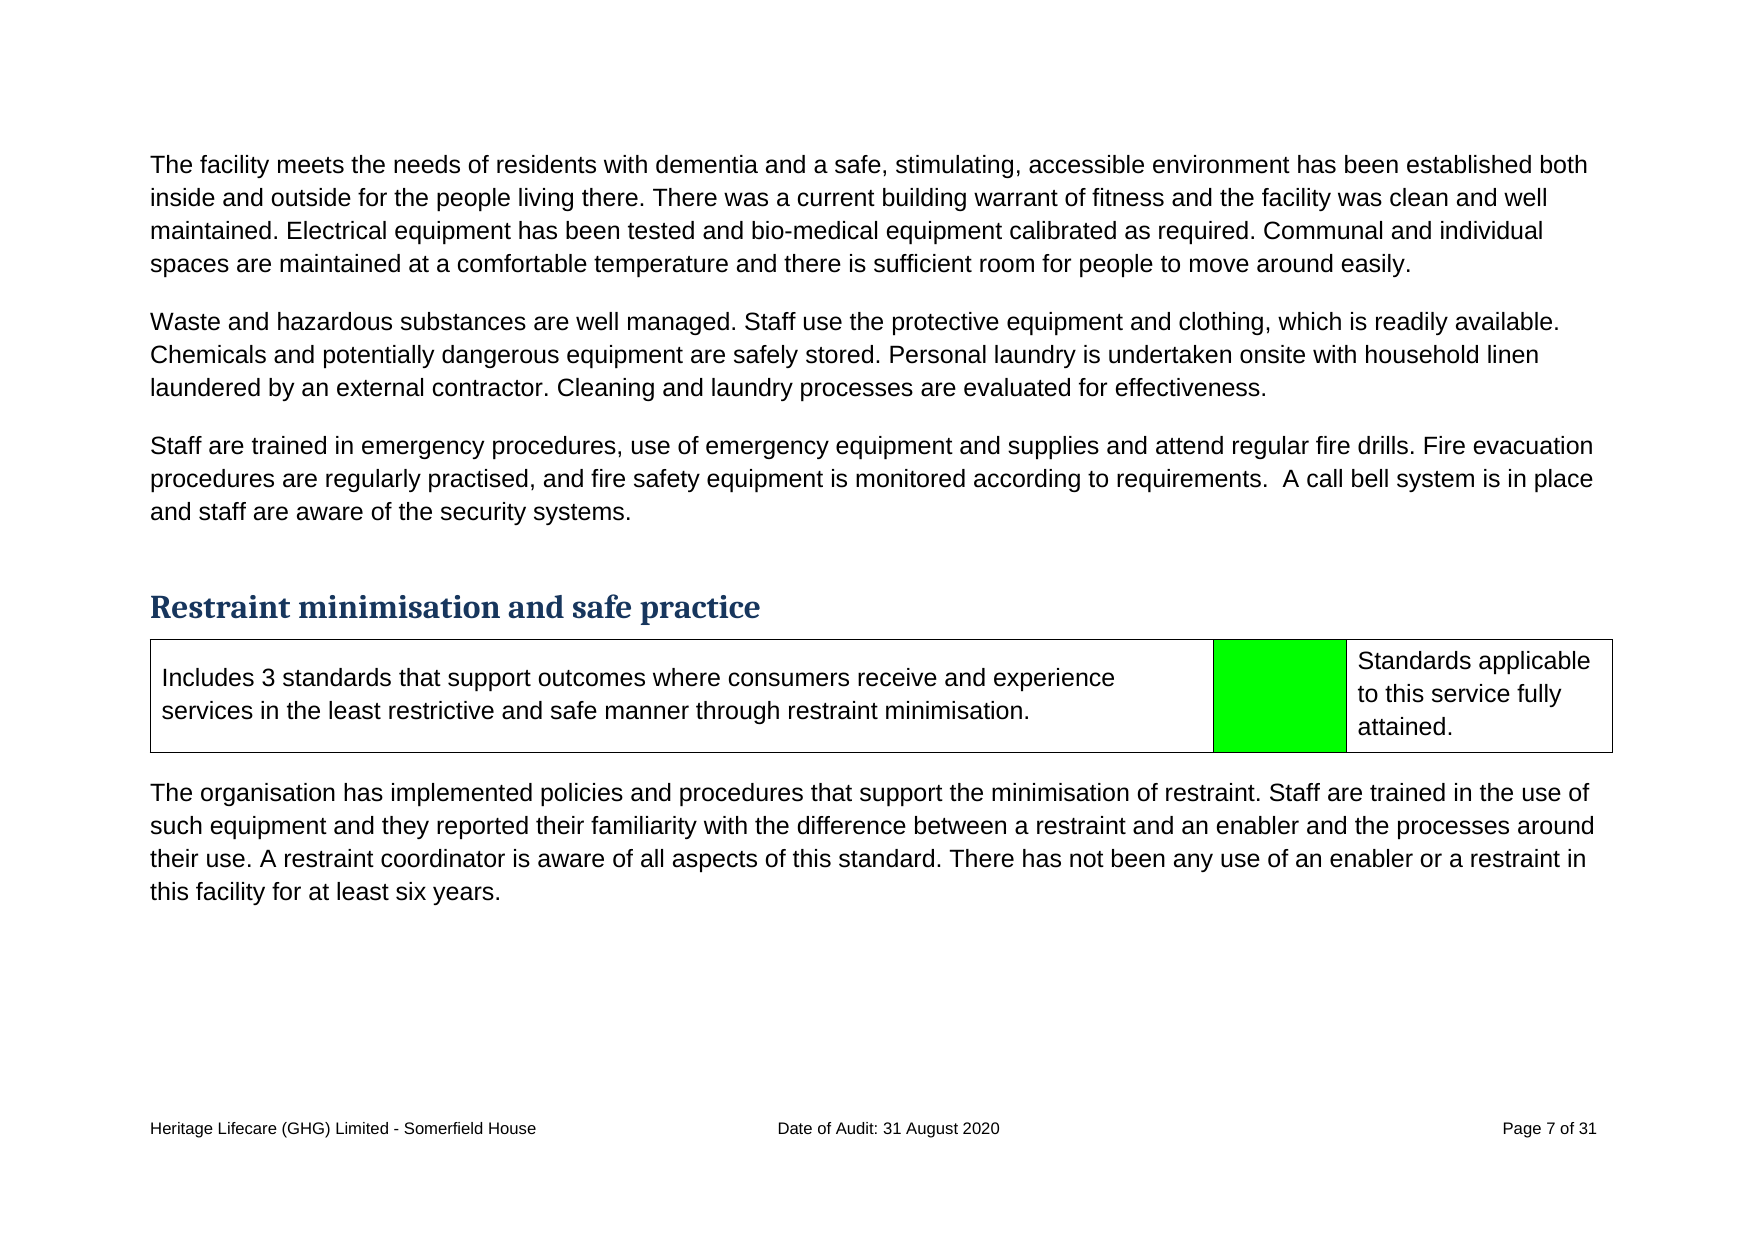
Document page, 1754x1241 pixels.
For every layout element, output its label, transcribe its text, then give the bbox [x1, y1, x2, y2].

text The facility meets the needs of residents with dementia and a safe, stimulating, accessible environment has been established both inside and outside for the people living there. There was a current building warrant of fitness and the facility was clean and well maintained. Electrical equipment has been tested and bio-medical equipment calibrated as required. Communal and individual spaces are maintained at a comfortable temperature and there is sufficient room for people to move around easily. [150, 150, 1604, 278]
table_header Includes 3 standards that support outcomes where consumers receive and experience services in the least restrictive and safe manner through restraint minimisation. [151, 640, 1213, 752]
text Waste and hazardous substances are well managed. Staff use the protective equipment and clothing, which is readily available. Chemicals and potentially dangerous equipment are safely stored. Personal laundry is undertaken onsite with household linen laundered by an external contractor. Cleaning and laundry processes are evaluated for effectiveness. [150, 307, 1604, 402]
text Staff are trained in emergency procedures, use of emergency equipment and supplies and attend regular fire drills. Fire evacuation procedures are regularly practised, and fire safety equipment is monitored according to requirements. A call bell system is in place and staff are aware of the security systems. [150, 431, 1604, 526]
table_header Standards applicable to this service fully attained. [1347, 640, 1612, 752]
text The organisation has implemented policies and procedures that support the minimisation of restraint. Staff are trained in the use of such equipment and they reported their familiarity with the difference between a restraint and an enabler and the processes around their use. A restraint coordinator is aware of all aspects of this standard. There has not been any use of an enabler or a restraint in this facility for at least six years. [150, 778, 1604, 906]
subtitle Restraint minimisation and safe practice [150, 588, 1604, 627]
table_header [1214, 640, 1346, 752]
